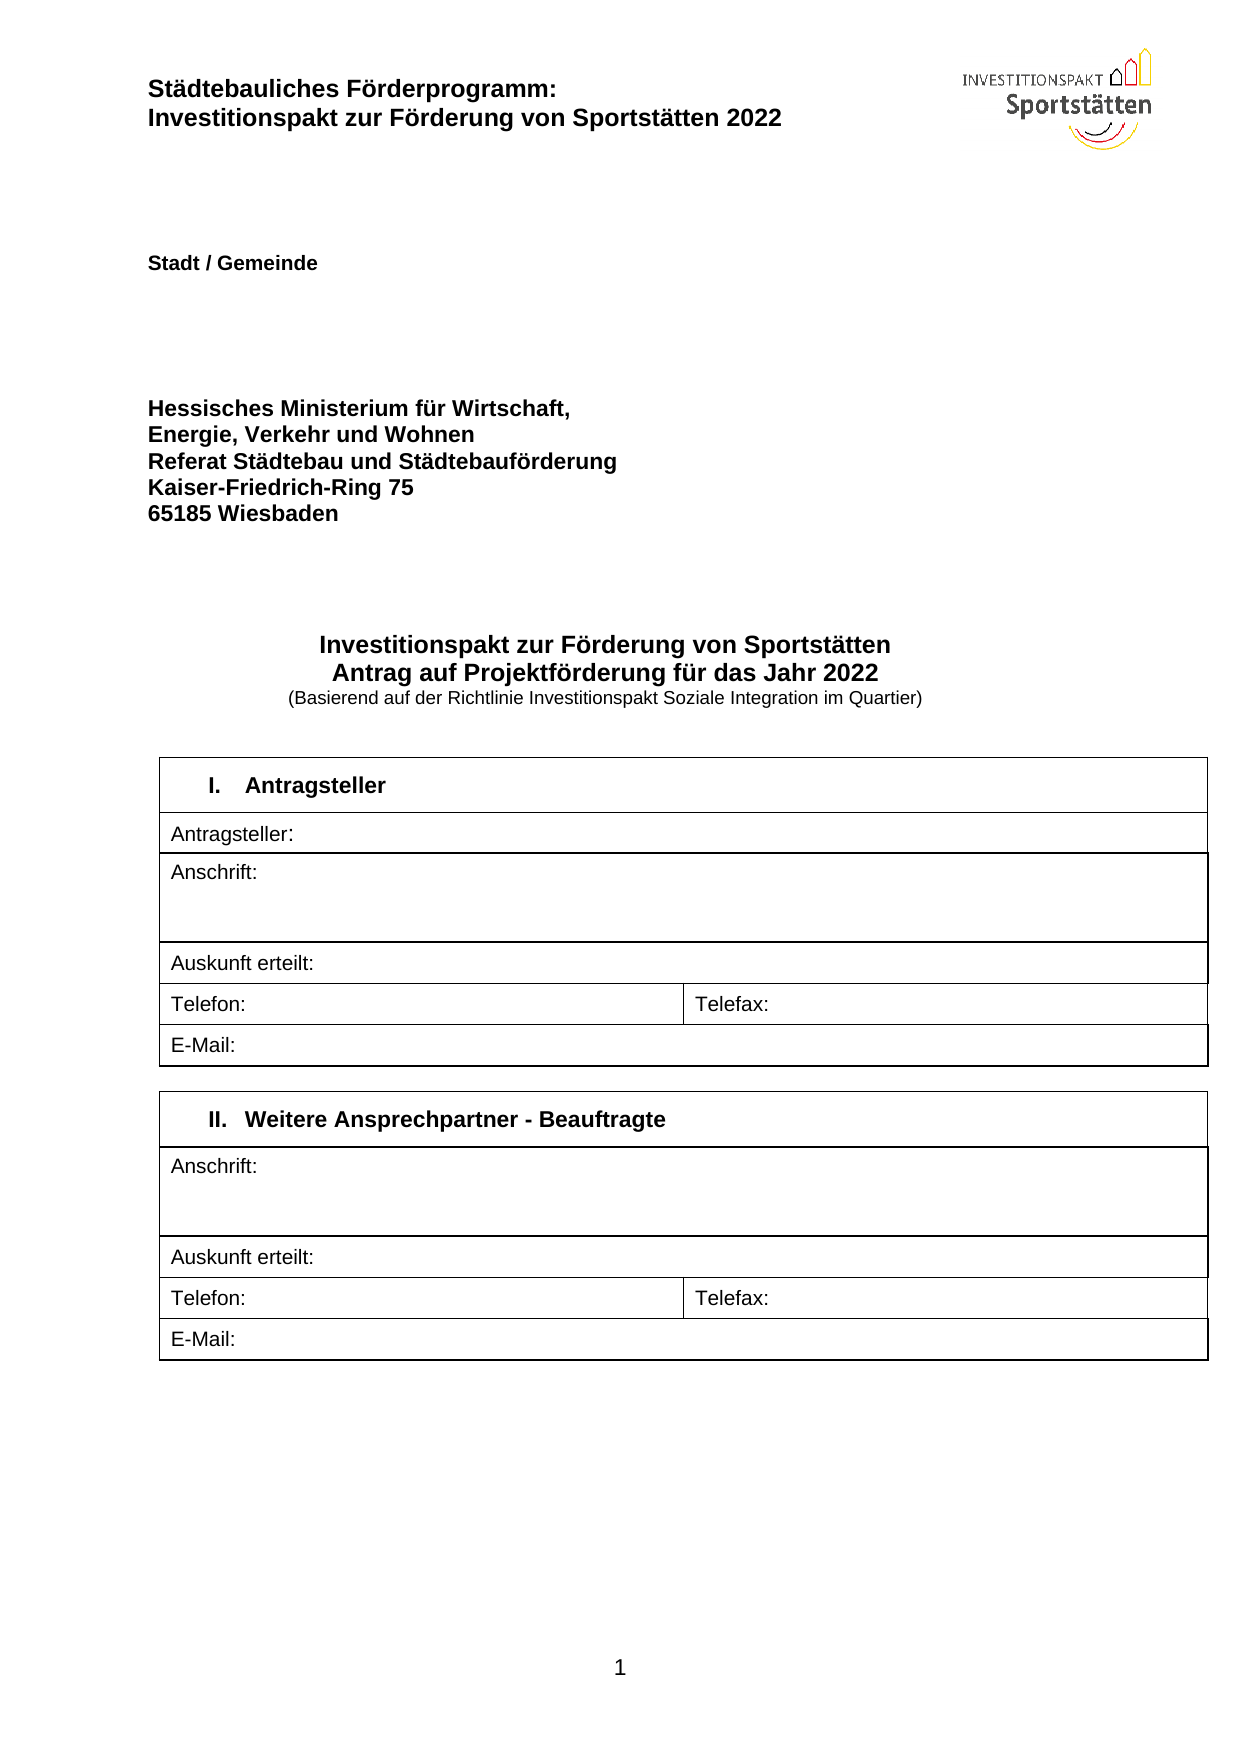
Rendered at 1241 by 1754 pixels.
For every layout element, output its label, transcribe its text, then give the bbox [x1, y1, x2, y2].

table_cell E-Mail: [160, 1025, 1207, 1065]
table_cell Antragsteller: [160, 813, 1207, 852]
table_cell Telefax: [684, 1278, 1207, 1318]
text Hessisches Ministerium für Wirtschaft, [148, 395, 1093, 421]
table_cell Anschrift: [160, 854, 1207, 941]
table_cell Auskunft erteilt: [160, 943, 1207, 982]
text 65185 Wiesbaden [148, 500, 1093, 527]
table_cell Telefon: [160, 984, 683, 1024]
table_cell E-Mail: [160, 1319, 1207, 1359]
text Investitionspakt zur Förderung von Sportstätten [118, 630, 1093, 658]
text Energie, Verkehr und Wohnen [148, 421, 1093, 448]
text (Basierend auf der Richtlinie Investitionspakt Soziale Integration im Quartier) [118, 687, 1093, 709]
table_header Weitere Ansprechpartner - Beauftragte [160, 1092, 1207, 1146]
table_cell Anschrift: [160, 1148, 1207, 1235]
table_cell Telefax: [684, 984, 1207, 1024]
table_cell Auskunft erteilt: [160, 1237, 1207, 1277]
table_cell Telefon: [160, 1278, 683, 1318]
text Referat Städtebau und Städtebauförderung [148, 448, 1093, 474]
text Antrag auf Projektförderung für das Jahr 2022 [118, 658, 1093, 687]
table_header Antragsteller [160, 758, 1207, 812]
text Stadt / Gemeinde [148, 251, 1093, 275]
picture [960, 46, 1163, 151]
text Kaiser-Friedrich-Ring 75 [148, 474, 1093, 500]
